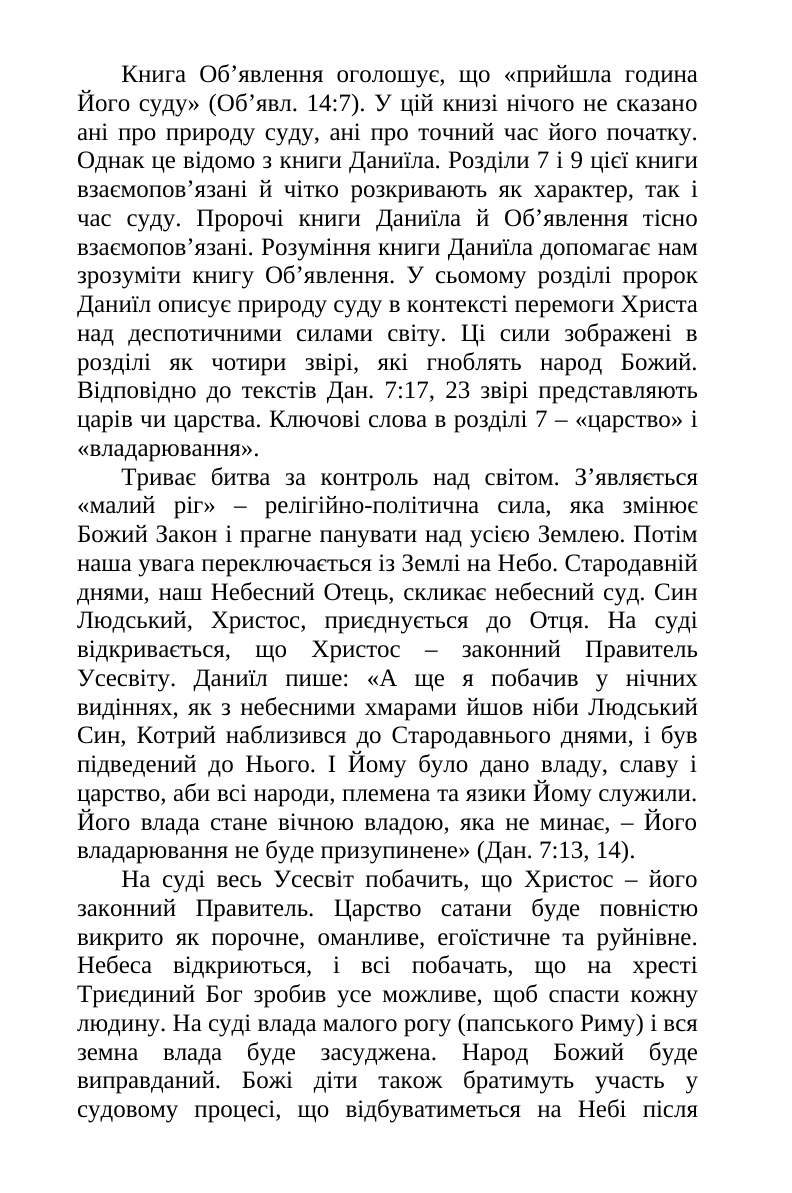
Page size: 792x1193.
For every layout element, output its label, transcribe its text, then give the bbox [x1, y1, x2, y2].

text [77, 864, 698, 1123]
text Книга Об’явлення оголошує, що «прийшла година Його суду» (Об’явл. 14:7). У цій книзі нічого не сказано ані про природу суду, ані про точний час його початку. Однак це відомо з книги Даниїла. Розділи 7 і 9 цієї книги взаємопов’язані й чітко розкривають як характер, так і час суду. Пророчі книги Даниїла й Об’явлення тісно взаємопов’язані. Розуміння книги Даниїла допомагає нам зрозуміти книгу Об’явлення. У сьомому розділі пророк Даниїл описує природу суду в контексті перемоги Христа над деспотичними силами світу. Ці сили зображені в розділі як чотири звірі, які гноблять народ Божий. Відповідно до текстів Дан. 7:17, 23 звірі представляють царів чи царства. Ключові слова в розділі 7 – «царство» і «владарювання». [77, 59, 698, 462]
text Триває битва за контроль над світом. З’являється «малий ріг» – релігійно-політична сила, яка змінює Божий Закон і прагне панувати над усією Землею. Потім наша увага переключається із Землі на Небо. Стародавній днями, наш Небесний Отець, скликає небесний суд. Син Людський, Христос, приєднується до Отця. На суді відкривається, що Христос – законний Правитель Усесвіту. Даниїл пише: «А ще я побачив у нічних видіннях, як з небесними хмарами йшов ніби Людський Син, Котрий наблизився до Стародавнього днями, і був підведений до Нього. І Йому було дано владу, славу і царство, аби всі народи, племена та язики Йому служили. Його влада стане вічною владою, яка не минає, – Його владарювання не буде призупинене» (Дан. 7:13, 14). [77, 462, 698, 864]
